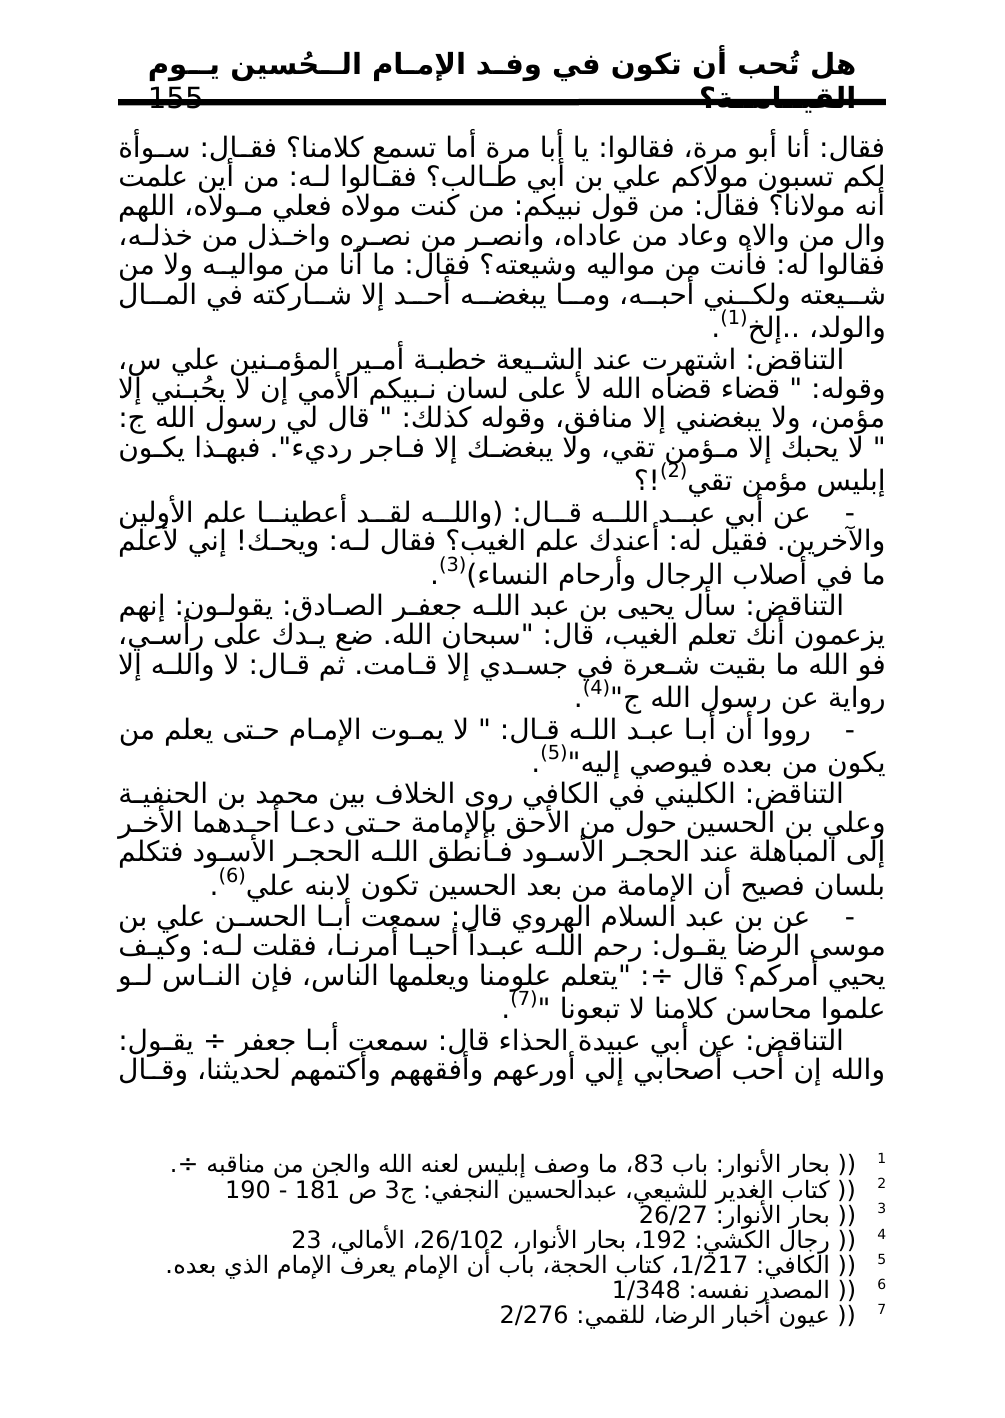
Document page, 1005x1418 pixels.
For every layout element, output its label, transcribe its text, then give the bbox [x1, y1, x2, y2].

text التناقض: اشتهرت عند الشيعة خطبة أمير المؤمنين علي س، وقوله: " قضاء قضاه الله ﻷ على لسان نبيكم الأمي إن لا يحُبني إلا مؤمن، ولا يبغضني إلا منافق، وقوله كذلك: " قال لي رسول الله ج: " لا يحبك إلا مؤمن تقي، ولا يبغضك إلا فاجر رديء". فبهذا يكون إبليس مؤمن تقي()!؟ [118, 346, 886, 498]
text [118, 1027, 886, 1086]
list عن أبي عبد الله قال: (والله لقد أعطينا علم الأولين والآخرين. فقيل له: أعندك علم الغيب؟ فقال له: ويحك! إني لأعلم ما في أصلاب الرجال وأرحام النساء)(). [118, 498, 886, 592]
list رووا أن أبا عبد الله قال: " لا يموت الإمام حتى يعلم من يكون من بعده فيوصي إليه"(). [118, 716, 886, 780]
text التناقض: الكليني في الكافي روى الخلاف بين محمد بن الحنفية وعلي بن الحسين حول من الأحق بالإمامة حتى دعا أحدهما الأخر إلى المباهلة عند الحجر الأسود فأنطق الله الحجر الأسود فتكلم بلسان فصيح أن الإمامة من بعد الحسين تكون لابنه علي(). [118, 780, 886, 903]
text التناقض: سأل يحيى بن عبد الله جعفر الصادق: يقولون: إنهم يزعمون أنك تعلم الغيب، قال: "سبحان الله. ضع يدك على رأسي، فو الله ما بقيت شعرة في جسدي إلا قامت. ثم قال: لا والله إلا رواية عن رسول الله ج"(). [118, 592, 886, 716]
list عن بن عبد السلام الهروي قال: سمعت أبا الحسن علي بن موسى الرضا يقول: رحم الله عبداً أحيا أمرنا، فقلت له: وكيف يحيي أمركم؟ قال ÷: "يتعلم علومنا ويعلمها الناس، فإن الناس لو علموا محاسن كلامنا لا تبعونا "(). [118, 903, 886, 1027]
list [118, 134, 886, 346]
